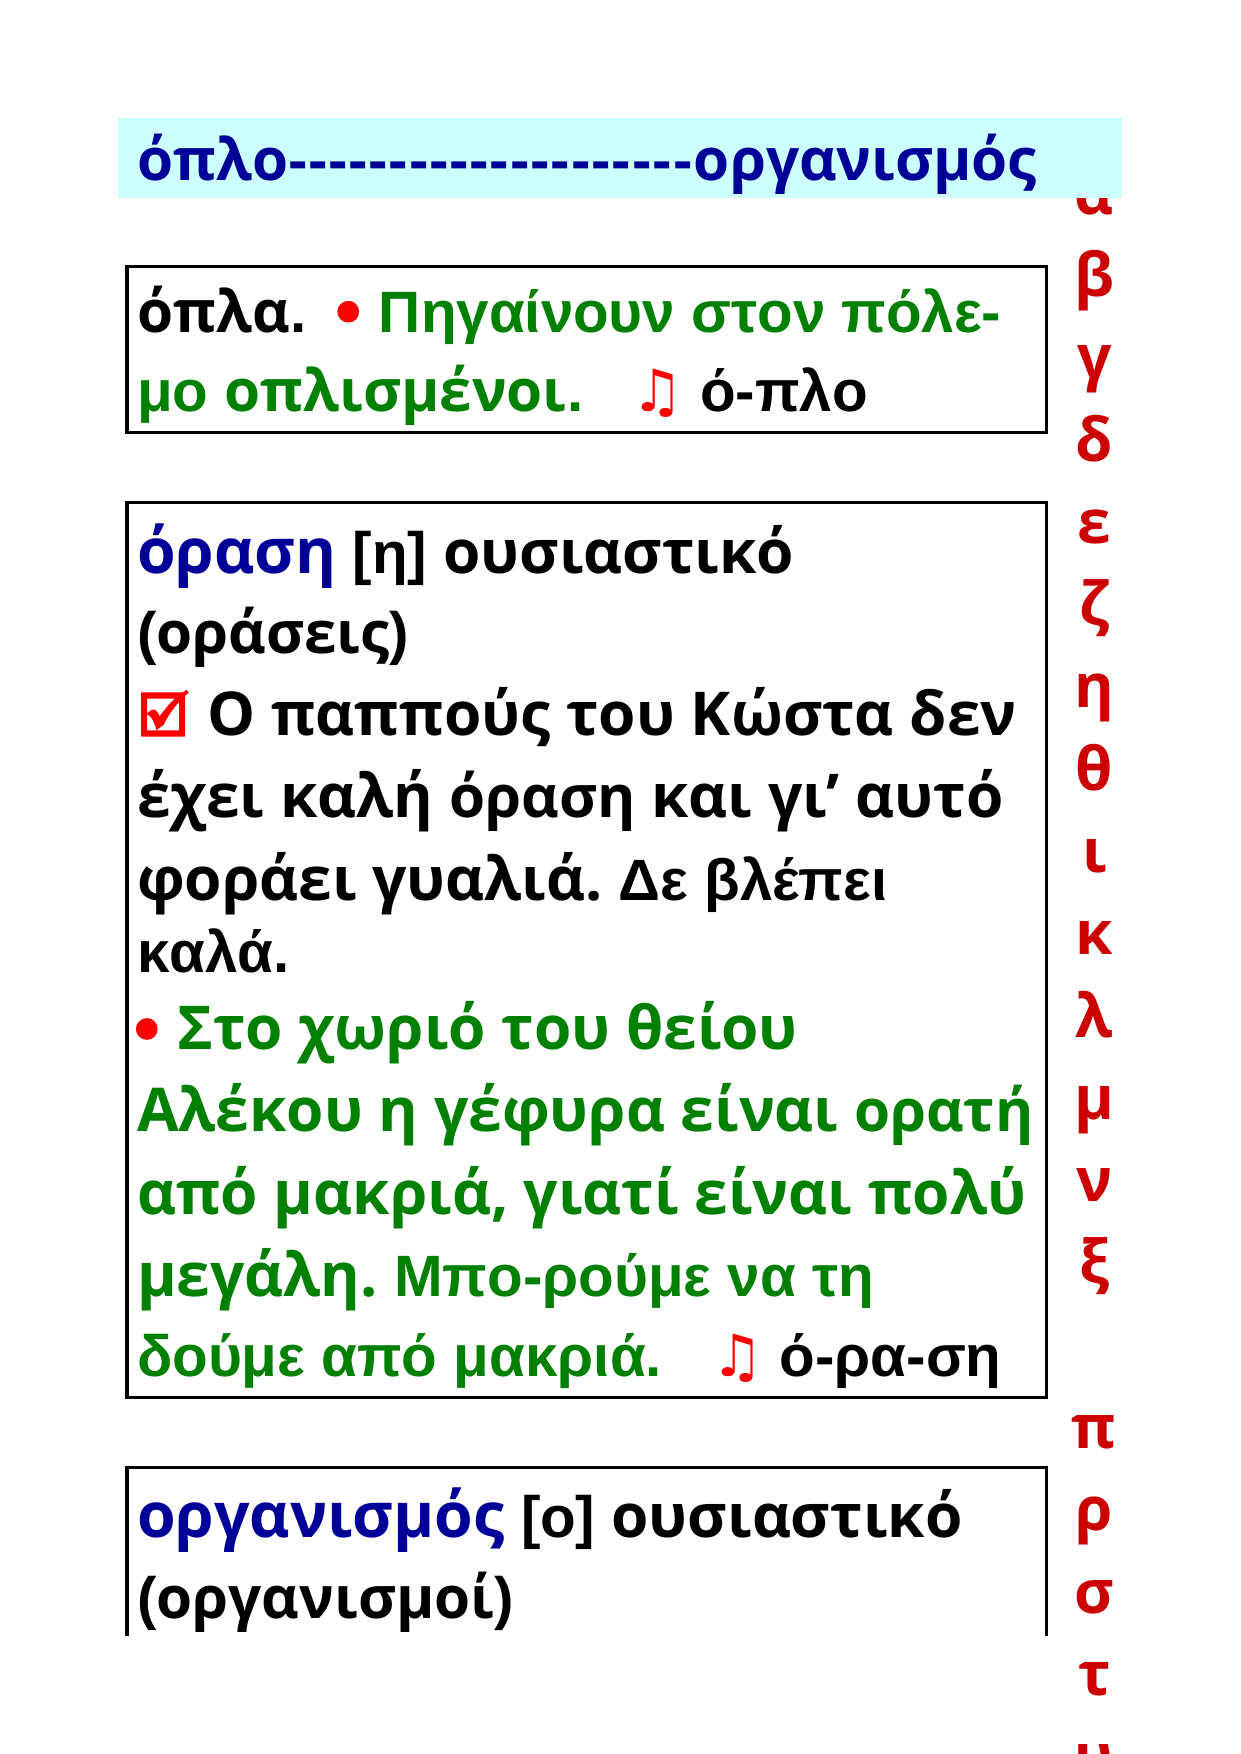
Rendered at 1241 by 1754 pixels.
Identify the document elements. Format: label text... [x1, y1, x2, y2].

text όραση [η] ουσιαστικό (οράσεις) [129, 504, 1045, 666]
text Στο χωριό του θείου Αλέκου η γέφυρα είναι ορατή από μακριά, γιατί είναι πολύ μεγάλη. Μπο-ρούμε να τη δούμε από μακριά. ♫ ό-ρα-ση [129, 980, 1045, 1396]
text Ο παππούς του Κώστα δεν έχει καλή όραση και γι’ αυτό φοράει γυαλιά. Δε βλέπει καλά. [129, 666, 1045, 980]
text οργανισμός [ο] ουσιαστικό (οργανισμοί) [129, 1469, 1045, 1636]
text όπλα. Πηγαίνουν στον πόλε-μο οπλισμένοι. ♫ ό-πλο [129, 268, 1045, 431]
text όπλο οργανισμός [118, 118, 1122, 198]
